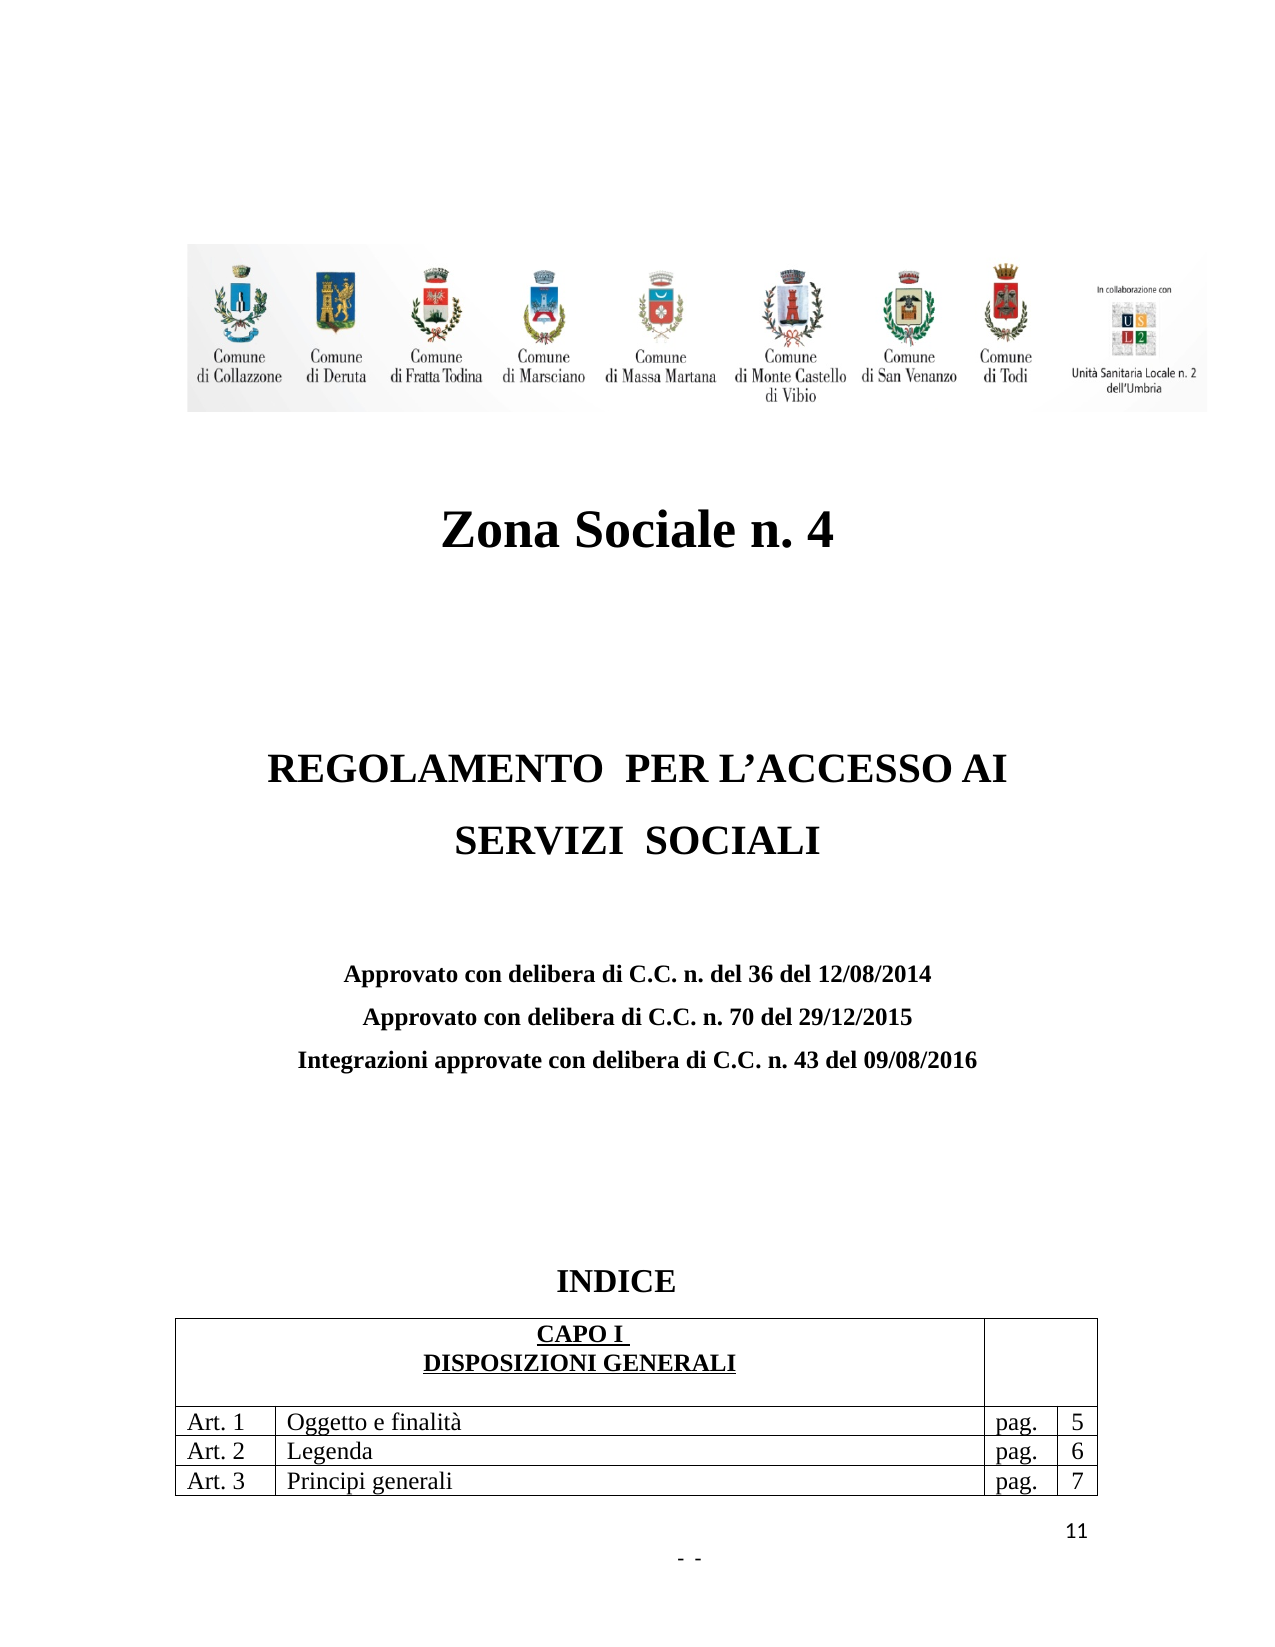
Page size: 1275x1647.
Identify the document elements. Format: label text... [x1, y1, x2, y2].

text Approvato con delibera di C.C. n. del 36 del 12/08/2014 [187, 959, 1088, 988]
table_cell 7 [1058, 1466, 1097, 1495]
table_cell pag. [985, 1466, 1057, 1495]
table_header CAPO I DISPOSIZIONI GENERALI [176, 1319, 984, 1406]
text REGOLAMENTO PER L’ACCESSO AI SERVIZI SOCIALI [187, 743, 1088, 863]
table_cell Art. 2 [176, 1436, 275, 1465]
table_cell Art. 1 [176, 1407, 275, 1435]
text Integrazioni approvate con delibera di C.C. n. 43 del 09/08/2016 [187, 1045, 1088, 1074]
text Zona Sociale n. 4 [187, 497, 1088, 560]
picture [187, 244, 1208, 412]
table_header [985, 1319, 1097, 1406]
table_cell pag. [985, 1436, 1057, 1465]
table_cell Principi generali [276, 1466, 984, 1495]
text Approvato con delibera di C.C. n. 70 del 29/12/2015 [187, 1002, 1088, 1031]
table_cell Art. 3 [176, 1466, 275, 1495]
table_cell 6 [1058, 1436, 1097, 1465]
table_cell pag. [985, 1407, 1057, 1435]
text INDICE [482, 1261, 1088, 1299]
table_cell Legenda [276, 1436, 984, 1465]
table_cell Oggetto e finalità [276, 1407, 984, 1435]
table_cell 5 [1058, 1407, 1097, 1435]
